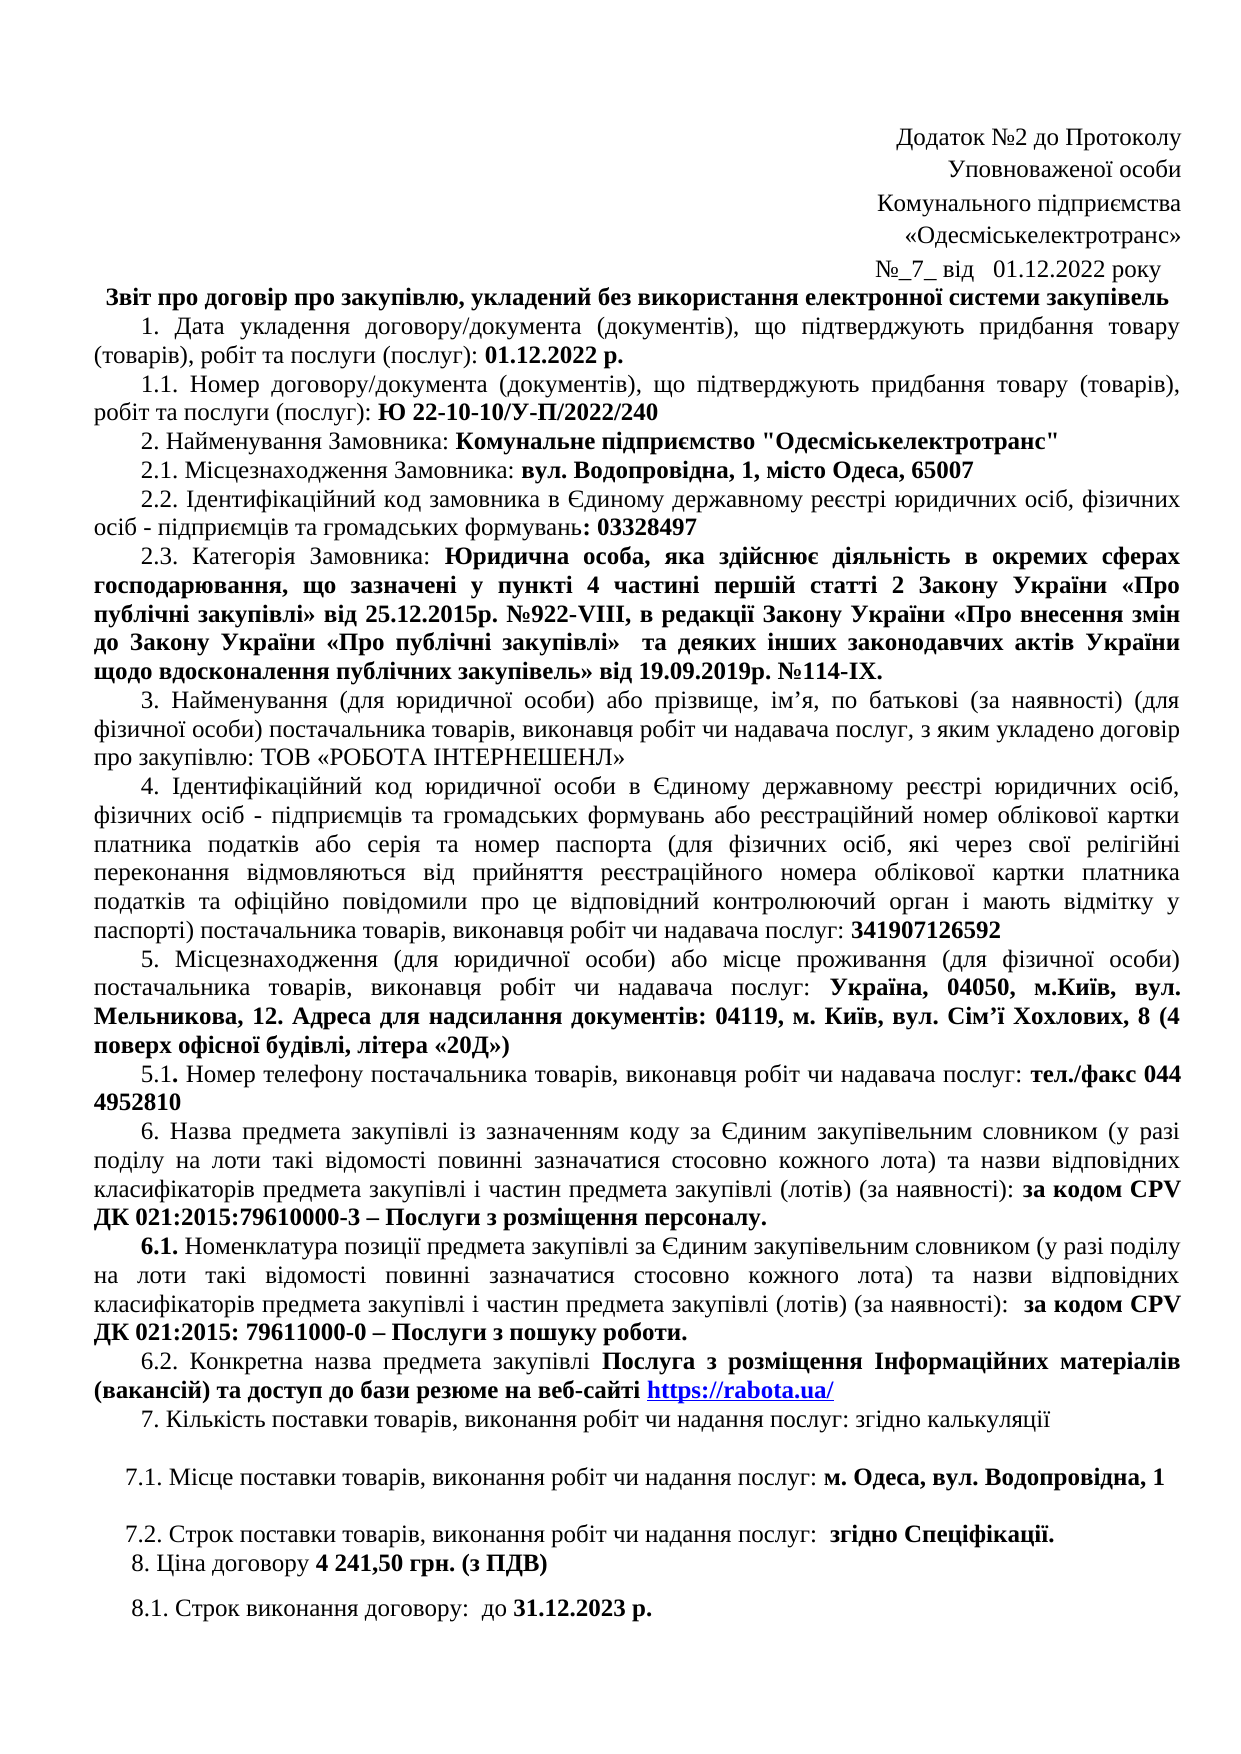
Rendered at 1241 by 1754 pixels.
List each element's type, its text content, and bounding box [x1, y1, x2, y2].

text Комунального підприємства [626, 188, 1181, 216]
text 5.1. Номер телефону постачальника товарів, виконавця робіт чи надавача послуг: тел./факс 044 4952810 [94, 1059, 1181, 1116]
text 7.1. Місце поставки товарів, виконання робіт чи надання послуг: м. Одеса, вул. Водопровідна, 1 [94, 1462, 1181, 1490]
text 6.2. Конкретна назва предмета закупівлі Послуга з розміщення Інформаційних матеріалів (вакансій) та доступ до бази резюме на веб-сайті https://rabota.ua/ [94, 1346, 1181, 1404]
text 8.1. Строк виконання договору: до 31.12.2023 р. [131, 1593, 1181, 1621]
text №_7_ від 01.12.2022 року [769, 254, 1181, 282]
text 6. Назва предмета закупівлі із зазначенням коду за Єдиним закупівельним словником (у разі поділу на лоти такі відомості повинні зазначатися стосовно кожного лота) та назви відповідних класифікаторів предмета закупівлі і частин предмета закупівлі (лотів) (за наявності): за кодом CPV ДК 021:2015:79610000-3 – Послуги з розміщення персоналу. [94, 1116, 1181, 1231]
text 5. Місцезнаходження (для юридичної особи) або місце проживання (для фізичної особи) постачальника товарів, виконавця робіт чи надавача послуг: Україна, 04050, м.Київ, вул. Мельникова, 12. Адреса для надсилання документів: 04119, м. Київ, вул. Сім’ї Хохлових, 8 (4 поверх офісної будівлі, літера «20Д») [94, 944, 1181, 1059]
text 1.1. Номер договору/документа (документів), що підтверджують придбання товару (товарів), робіт та послуги (послуг): Ю 22-10-10/У-П/2022/240 [94, 369, 1181, 426]
text Додаток №2 до Протоколу [626, 122, 1181, 150]
text 2.3. Категорія Замовника: Юридична особа, яка здійснює діяльність в окремих сферах господарювання, що зазначені у пункті 4 частині першій статті 2 Закону України «Про публічні закупівлі» від 25.12.2015р. №922-VIII, в редакції Закону України «Про внесення змін до Закону України «Про публічні закупівлі» та деяких інших законодавчих актів України щодо вдосконалення публічних закупівель» від 19.09.2019р. №114-IX. [94, 541, 1181, 685]
text 6.1. Номенклатура позиції предмета закупівлі за Єдиним закупівельним словником (у разі поділу на лоти такі відомості повинні зазначатися стосовно кожного лота) та назви відповідних класифікаторів предмета закупівлі і частин предмета закупівлі (лотів) (за наявності): за кодом CPV ДК 021:2015: 79611000-0 – Послуги з пошуку роботи. [94, 1231, 1181, 1346]
text 7. Кількість поставки товарів, виконання робіт чи надання послуг: згідно калькуляції [94, 1404, 1181, 1432]
text 2.2. Ідентифікаційний код замовника в Єдиному державному реєстрі юридичних осіб, фізичних осіб - підприємців та громадських формувань: 03328497 [94, 484, 1181, 541]
text 4. Ідентифікаційний код юридичної особи в Єдиному державному реєстрі юридичних осіб, фізичних осіб - підприємців та громадських формувань або реєстраційний номер облікової картки платника податків або серія та номер паспорта (для фізичних осіб, які через свої релігійні переконання відмовляються від прийняття реєстраційного номера облікової картки платника податків та офіційно повідомили про це відповідний контролюючий орган і мають відмітку у паспорті) постачальника товарів, виконавця робіт чи надавача послуг: 341907126592 [94, 771, 1181, 944]
text 8. Ціна договору 4 241,50 грн. (з ПДВ) [131, 1548, 1181, 1577]
text Уповноваженої особи [94, 154, 1181, 183]
text 2. Найменування Замовника: Комунальне підприємство "Одесміськелектротранс" [94, 426, 1181, 455]
text 3. Найменування (для юридичної особи) або прізвище, ім’я, по батькові (за наявності) (для фізичної особи) постачальника товарів, виконавця робіт чи надавача послуг, з яким укладено договір про закупівлю: ТОВ «РОБОТА ІНТЕРНЕШЕНЛ» [94, 685, 1181, 771]
text 1. Дата укладення договору/документа (документів), що підтверджують придбання товару (товарів), робіт та послуги (послуг): 01.12.2022 р. [94, 311, 1181, 369]
text «Одесміськелектротранс» [626, 221, 1181, 249]
text 7.2. Строк поставки товарів, виконання робіт чи надання послуг: згідно Спеціфікації. [94, 1519, 1181, 1548]
text Звіт про договір про закупівлю, укладений без використання електронної системи закупівель [94, 282, 1181, 311]
text 2.1. Місцезнаходження Замовника: вул. Водопровідна, 1, місто Одеса, 65007 [94, 455, 1181, 484]
